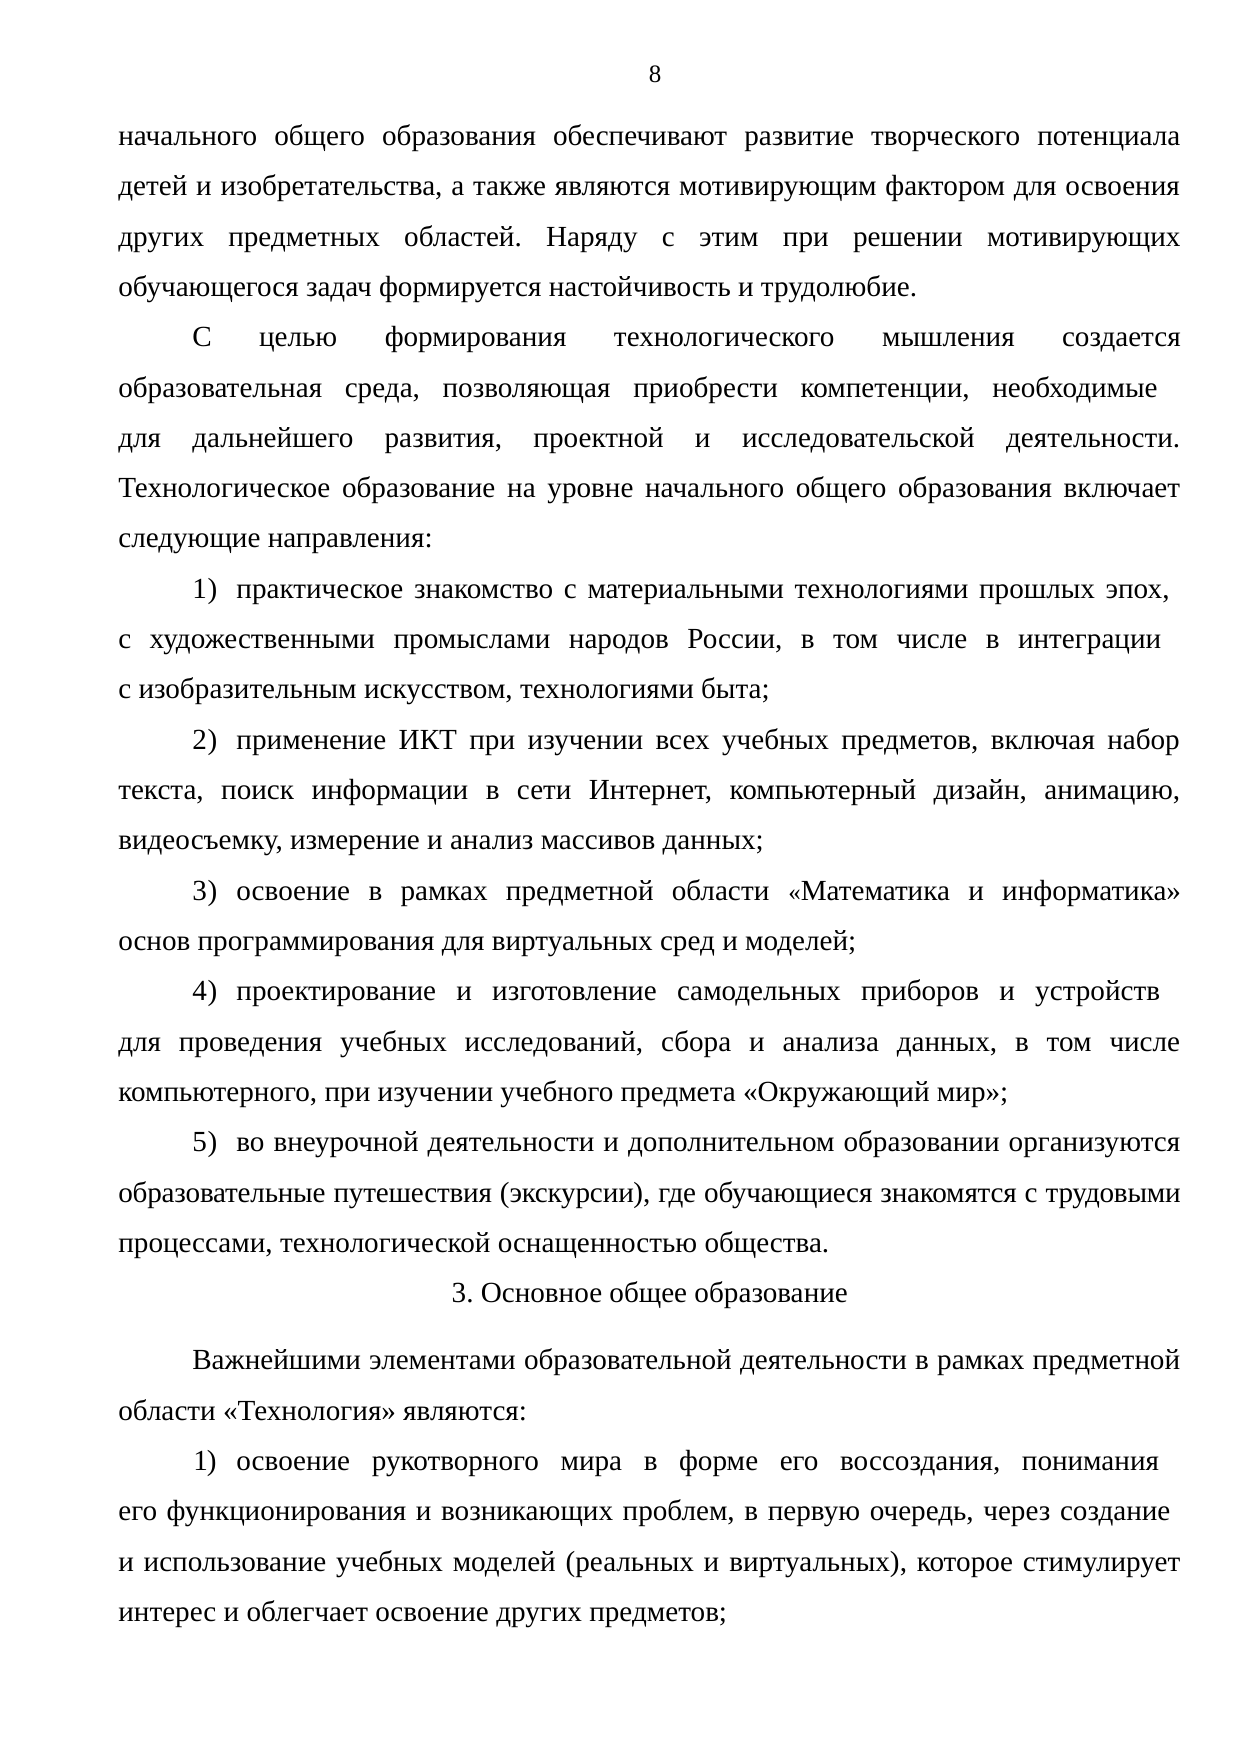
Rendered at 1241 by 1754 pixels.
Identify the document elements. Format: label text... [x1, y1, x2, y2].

list практическое знакомство с материальными технологиями прошлых эпох, с художественными промыслами народов России, в том числе в интеграции с изобразительным искусством, технологиями быта; [118, 571, 1181, 705]
list освоение рукотворного мира в форме его воссоздания, понимания его функционирования и возникающих проблем, в первую очередь, через создание и использование учебных моделей (реальных и виртуальных), которое стимулирует интерес и облегчает освоение других предметов; [118, 1443, 1181, 1627]
text С целью формирования технологического мышления создается образовательная среда, позволяющая приобрести компетенции, необходимые для дальнейшего развития, проектной и исследовательской деятельности. Технологическое образование на уровне начального общего образования включает следующие направления: [118, 319, 1181, 554]
text 3. Основное общее образование [118, 1275, 1181, 1309]
list освоение в рамках предметной области «Математика и информатика» основ программирования для виртуальных сред и моделей; [118, 873, 1181, 957]
list во внеурочной деятельности и дополнительном образовании организуются образовательные путешествия (экскурсии), где обучающиеся знакомятся с трудовыми процессами, технологической оснащенностью общества. [118, 1124, 1181, 1258]
list проектирование и изготовление самодельных приборов и устройств для проведения учебных исследований, сбора и анализа данных, в том числе компьютерного, при изучении учебного предмета «Окружающий мир»; [118, 973, 1181, 1108]
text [118, 118, 1181, 303]
text Важнейшими элементами образовательной деятельности в рамках предметной области «Технология» являются: [118, 1342, 1181, 1426]
list применение ИКТ при изучении всех учебных предметов, включая набор текста, поиск информации в сети Интернет, компьютерный дизайн, анимацию, видеосъемку, измерение и анализ массивов данных; [118, 722, 1181, 856]
